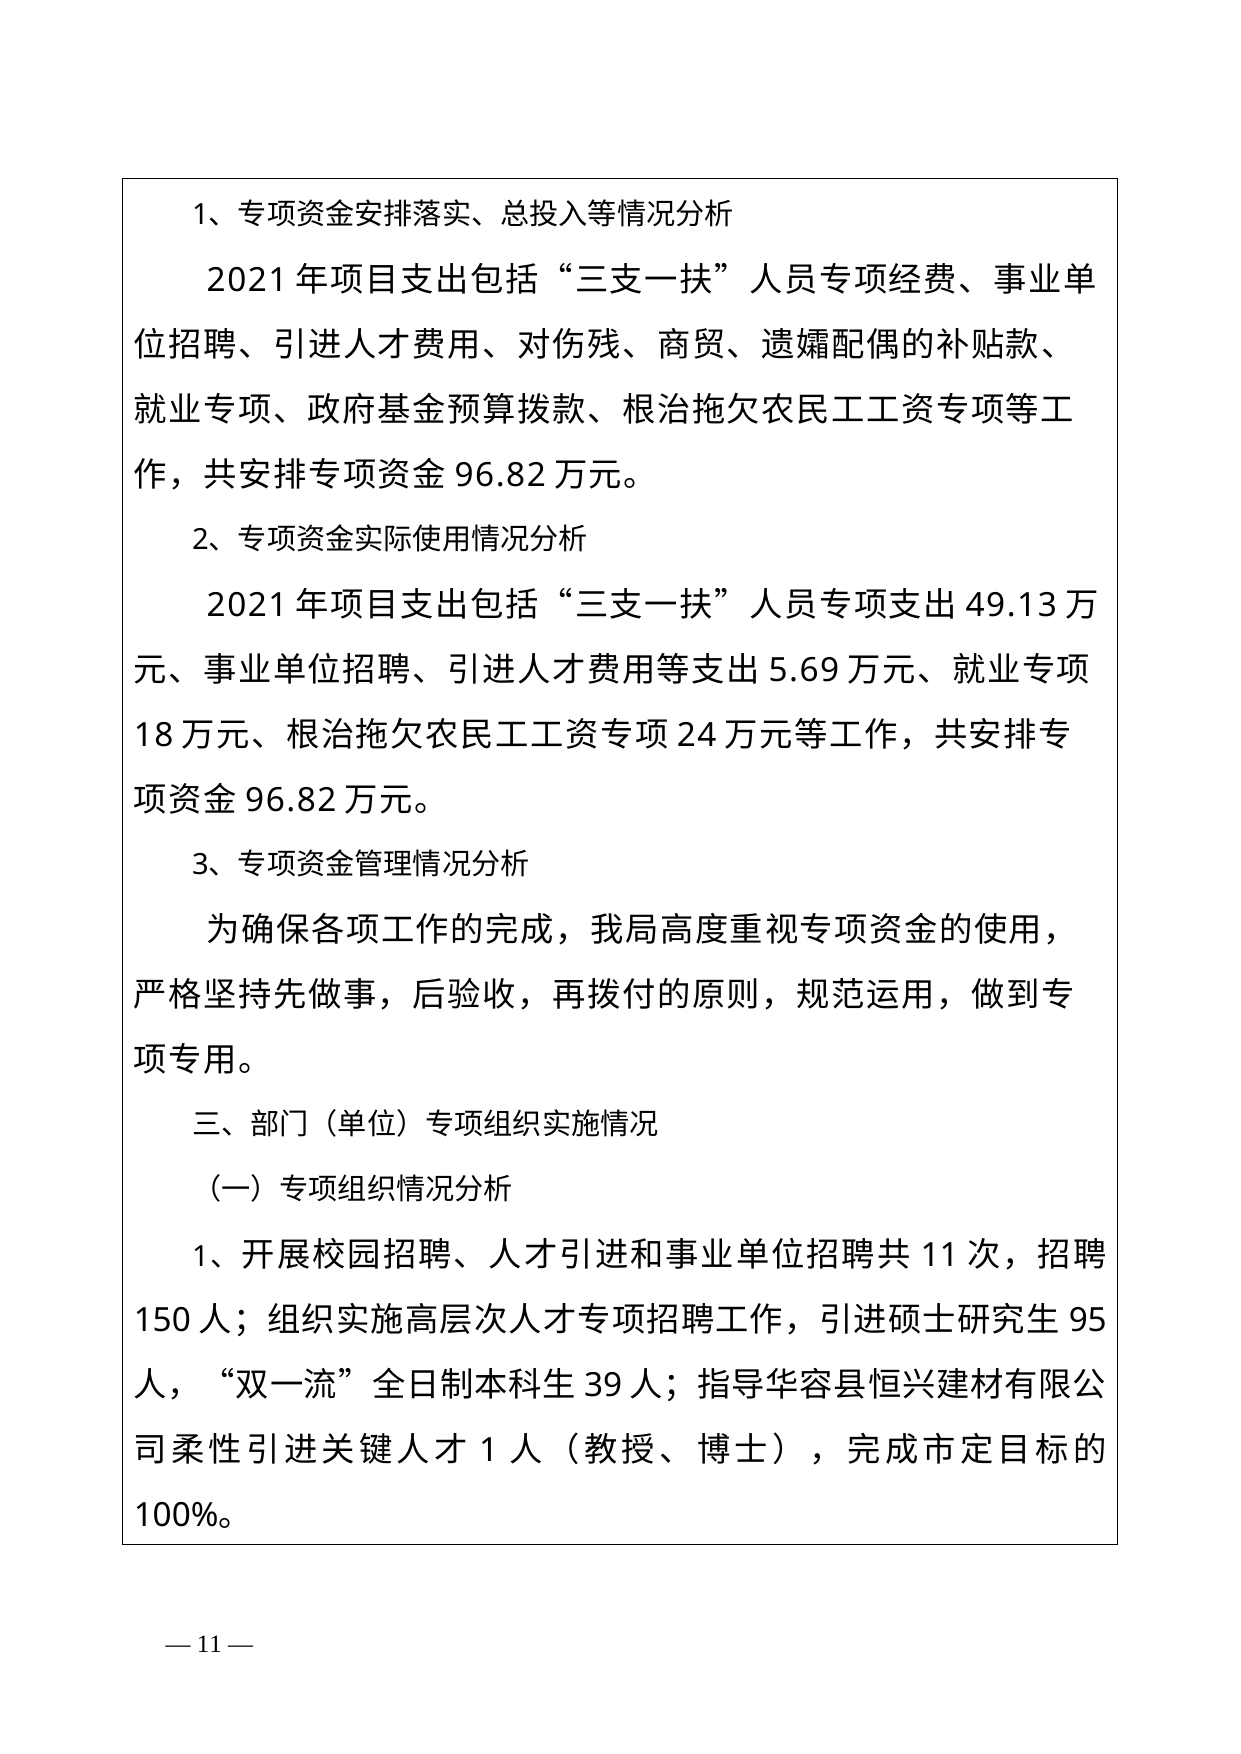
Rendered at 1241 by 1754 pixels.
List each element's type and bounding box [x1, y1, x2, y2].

table_header [123, 179, 1117, 1544]
